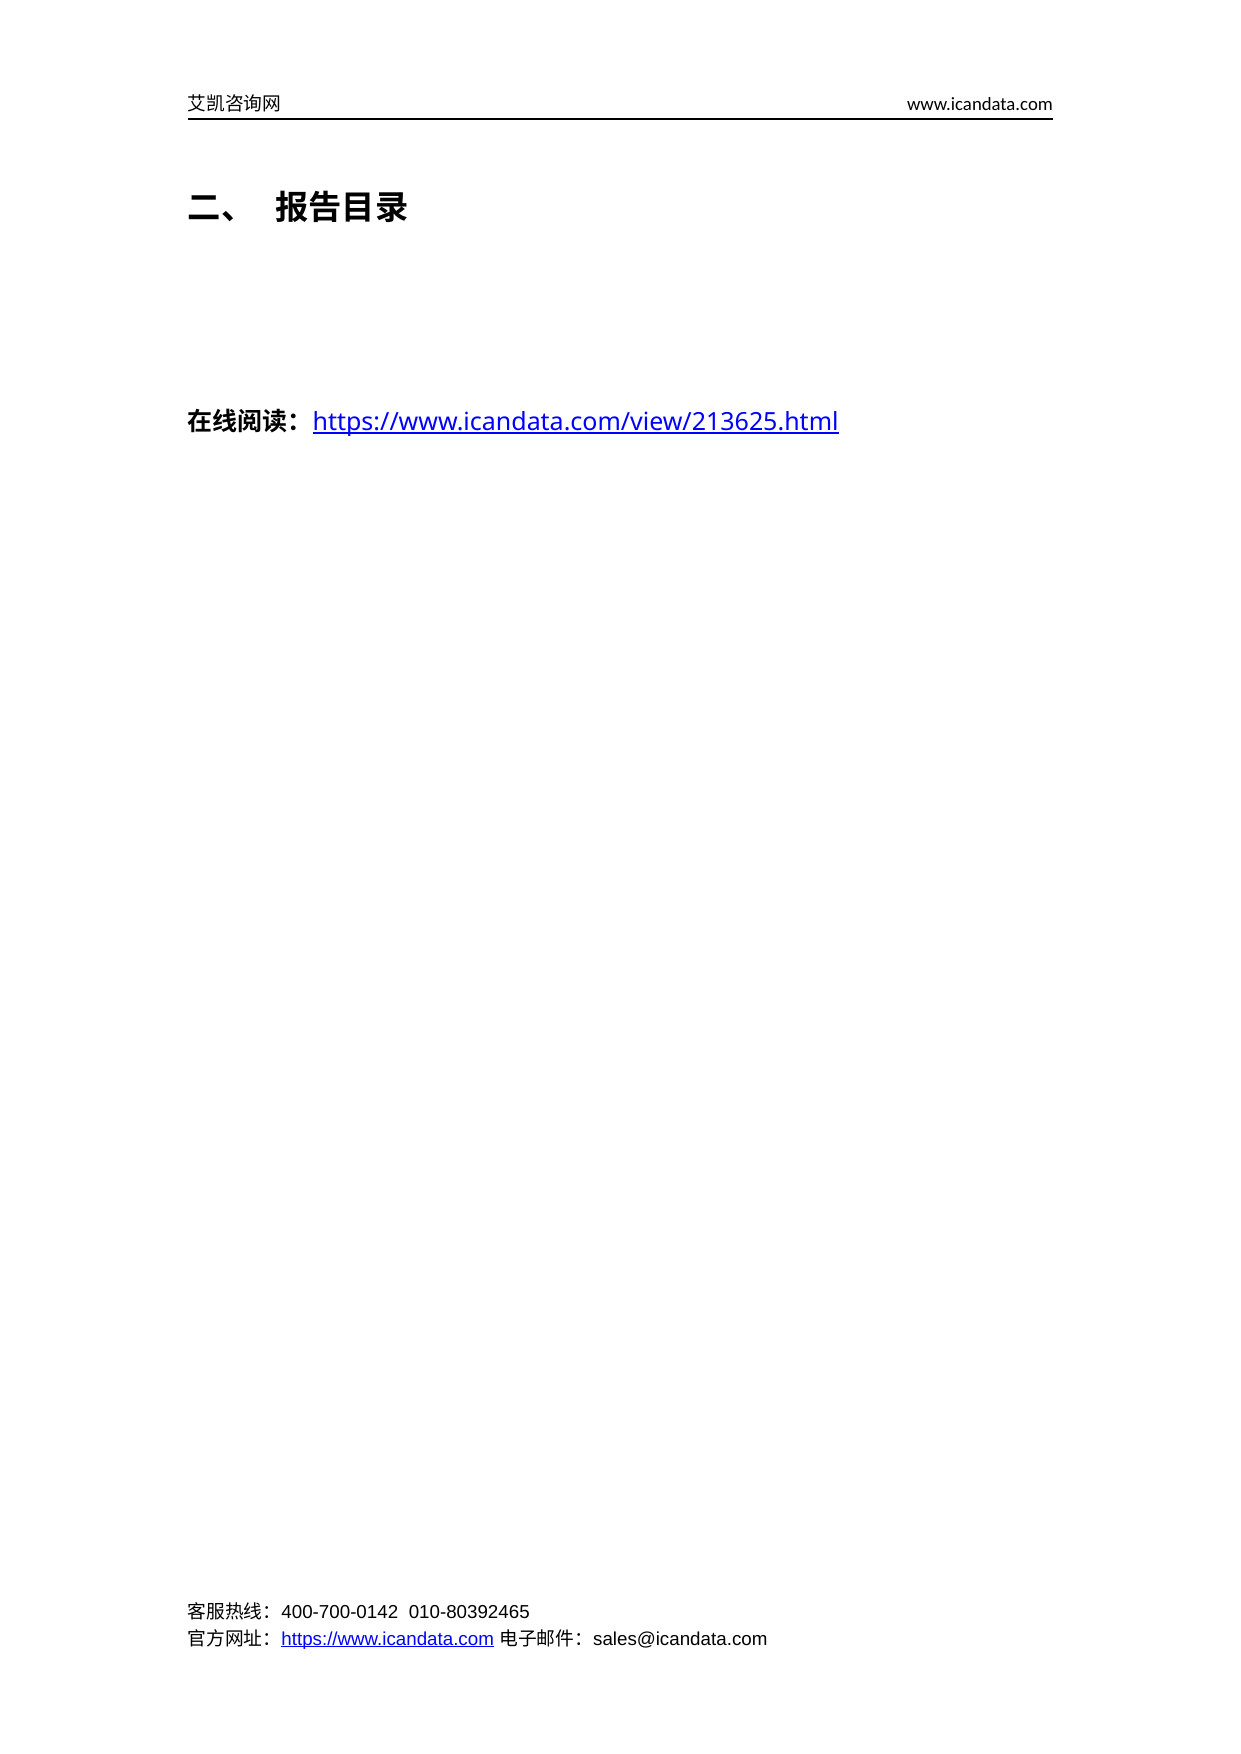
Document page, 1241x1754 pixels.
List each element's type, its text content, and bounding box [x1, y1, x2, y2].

text 在线阅读：https://www.icandata.com/view/213625.html [187, 387, 1053, 452]
subtitle 报告目录 [187, 172, 1053, 237]
